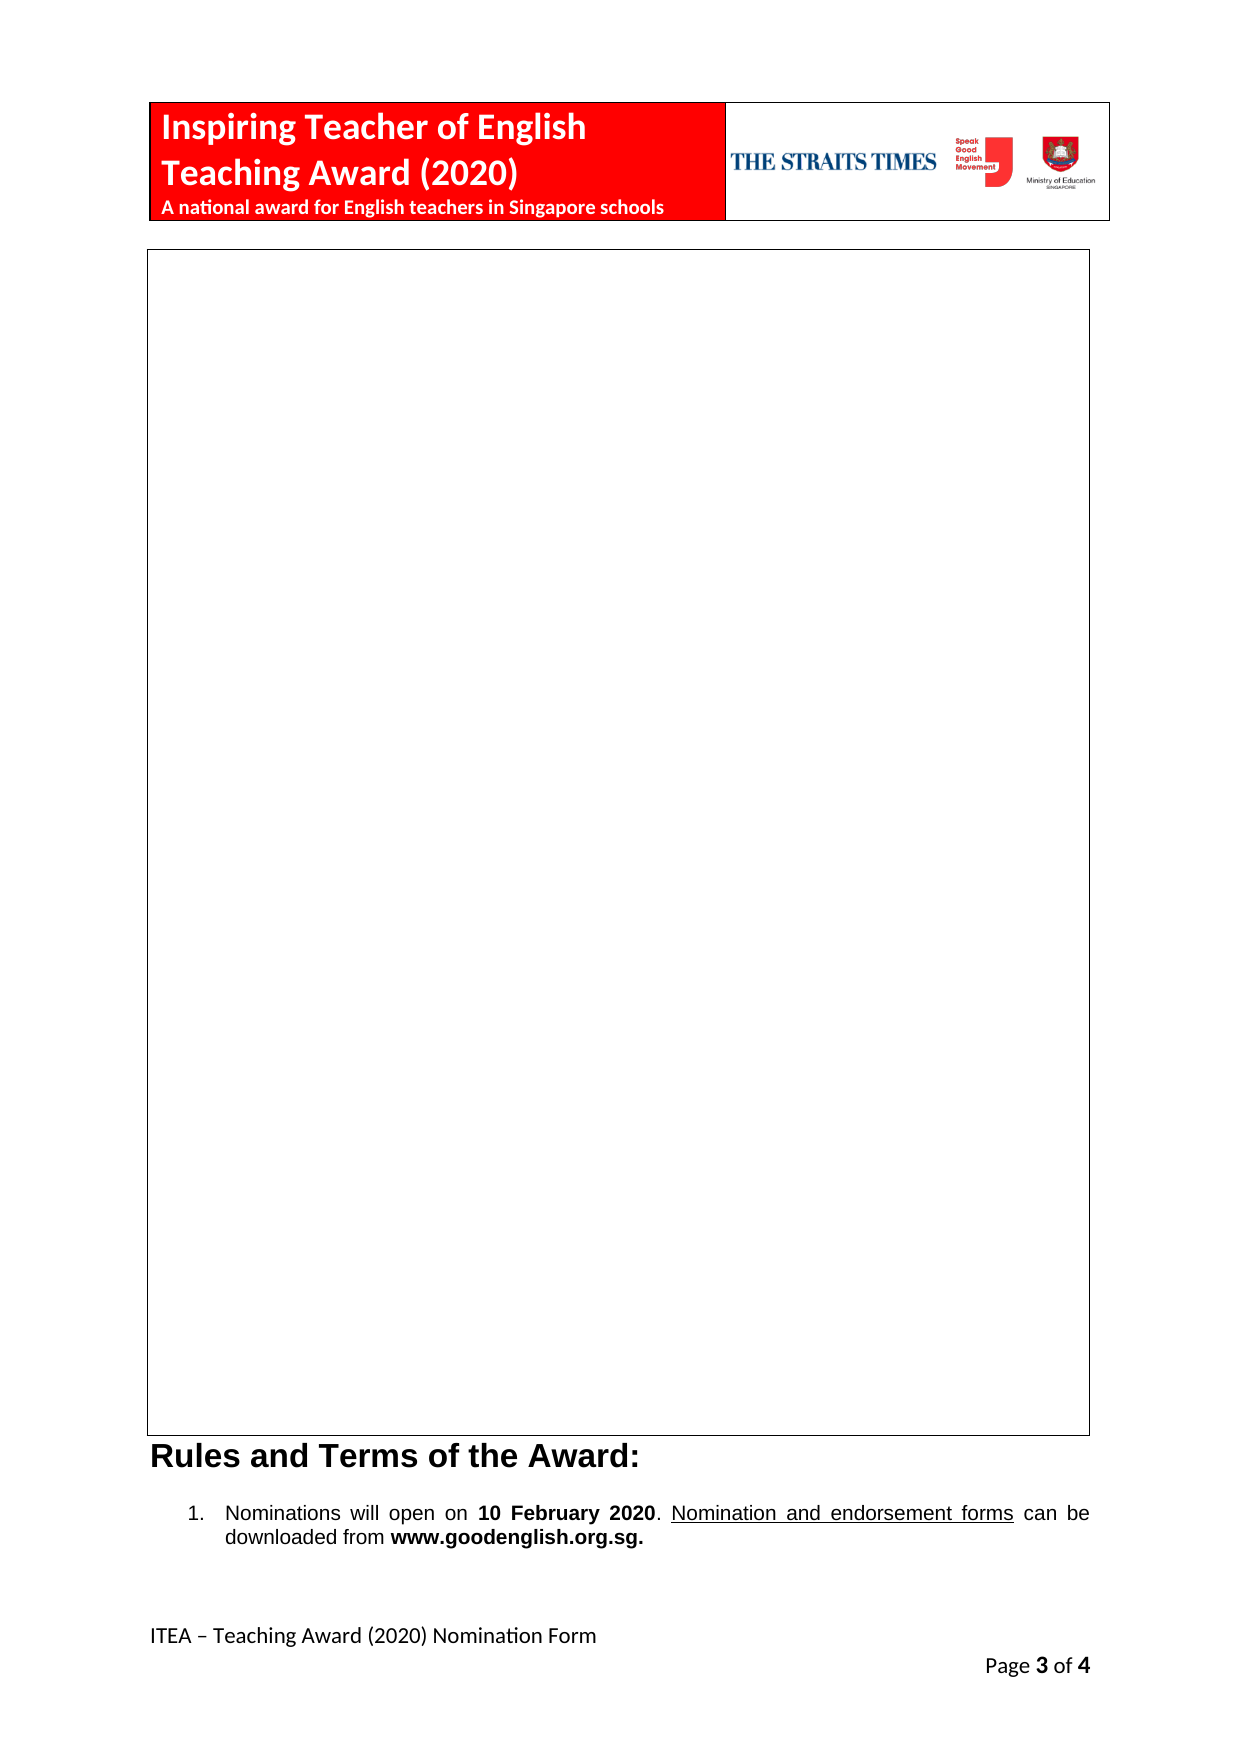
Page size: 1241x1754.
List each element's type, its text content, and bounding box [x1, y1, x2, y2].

list Nominations will open on 10 February 2020. Nomination and endorsement forms can be downloaded from www.goodenglish.org.sg. [187, 1501, 1090, 1549]
picture [1025, 134, 1096, 191]
picture [726, 147, 942, 175]
picture [950, 132, 1019, 189]
table_header [148, 250, 1089, 1435]
text Rules and Terms of the Award: [150, 1436, 1090, 1475]
